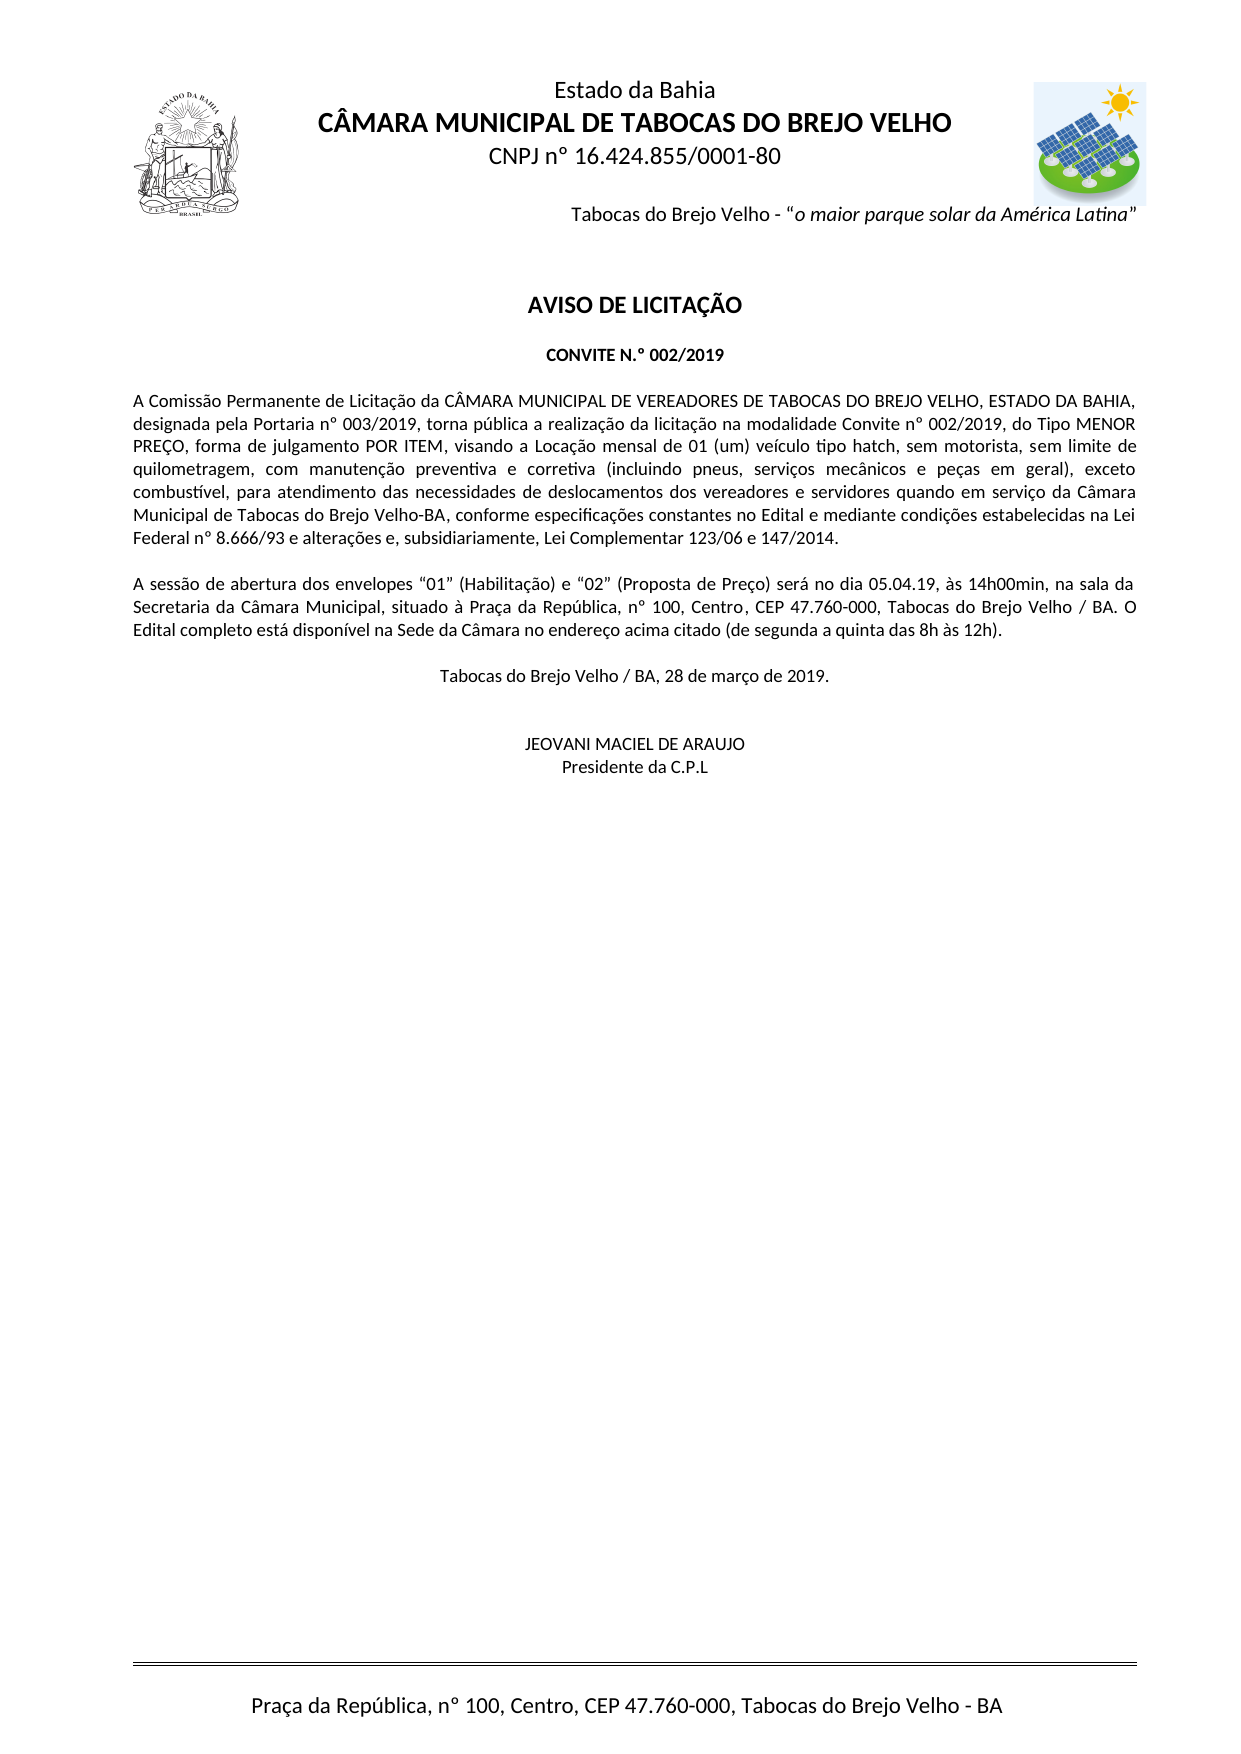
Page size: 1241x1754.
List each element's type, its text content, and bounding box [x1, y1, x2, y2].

text AVISO DE LICITAÇÃO [133, 289, 1137, 320]
text Tabocas do Brejo Velho / BA, 28 de março de 2019. [133, 664, 1137, 687]
picture [1033, 82, 1147, 206]
picture [133, 92, 239, 216]
text JEOVANI MACIEL DE ARAUJO [133, 732, 1137, 755]
text A sessão de abertura dos envelopes “01” (Habilitação) e “02” (Proposta de Preço) será no dia 05.04.19, às 14h00min, na sala da Secretaria da Câmara Municipal, situado à Praça da República, nº 100, Centro, CEP 47.760-000, Tabocas do Brejo Velho / BA. O Edital completo está disponível na Sede da Câmara no endereço acima citado (de segunda a quinta das 8h às 12h). [133, 572, 1137, 641]
text A Comissão Permanente de Licitação da CÂMARA MUNICIPAL DE VEREADORES DE TABOCAS DO BREJO VELHO, ESTADO DA BAHIA, designada pela Portaria nº 003/2019, torna pública a realização da licitação na modalidade Convite nº 002/2019, do Tipo MENOR PREÇO, forma de julgamento POR ITEM, visando a Locação mensal de 01 (um) veículo tipo hatch, sem motorista, sem limite de quilometragem, com manutenção preventiva e corretiva (incluindo pneus, serviços mecânicos e peças em geral), exceto combustível, para atendimento das necessidades de deslocamentos dos vereadores e servidores quando em serviço da Câmara Municipal de Tabocas do Brejo Velho-BA, conforme especificações constantes no Edital e mediante condições estabelecidas na Lei Federal nº 8.666/93 e alterações e, subsidiariamente, Lei Complementar 123/06 e 147/2014. [133, 389, 1137, 549]
text CONVITE N.º 002/2019 [133, 343, 1137, 366]
text Presidente da C.P.L [133, 755, 1137, 778]
